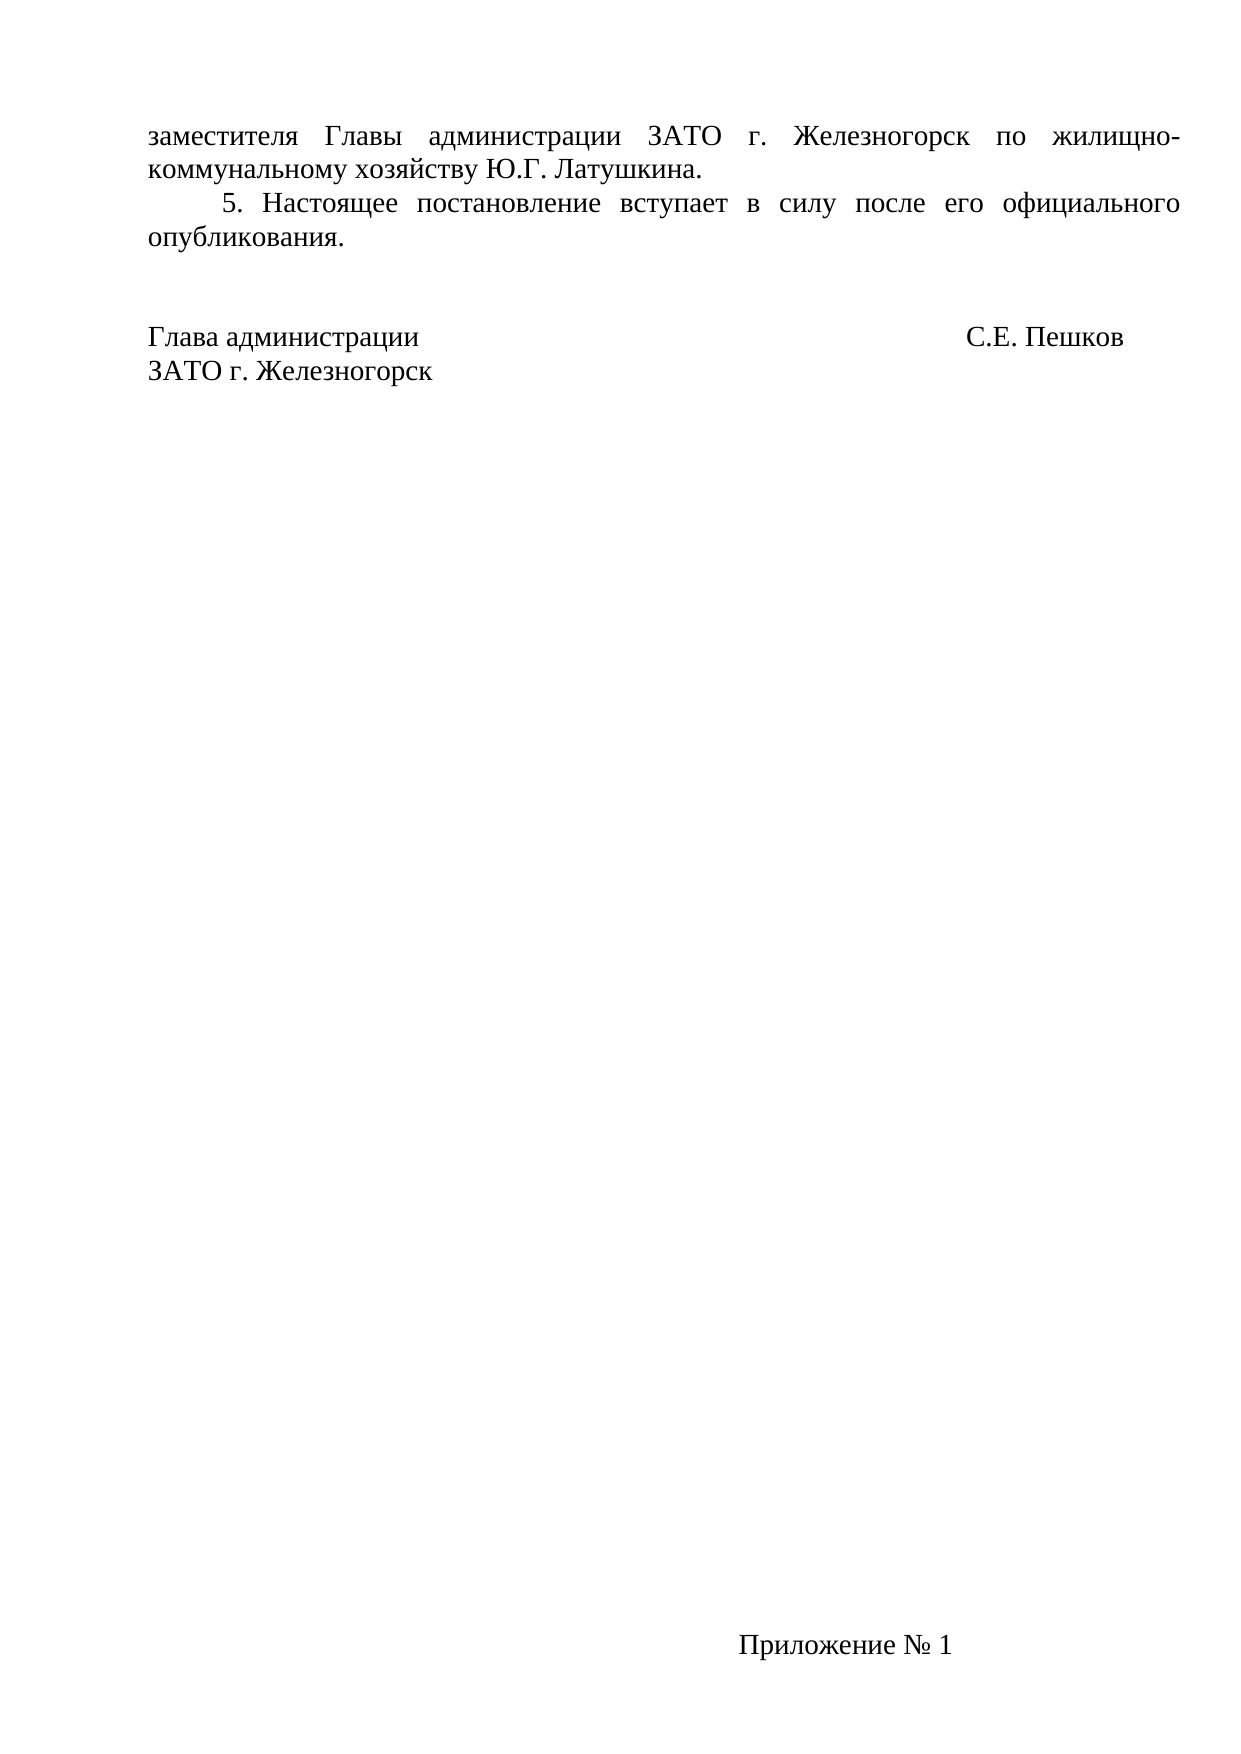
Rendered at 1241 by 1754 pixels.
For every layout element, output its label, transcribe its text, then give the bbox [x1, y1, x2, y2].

text Приложение № 1 [738, 1627, 1181, 1661]
text ЗАТО г. Железногорск [148, 353, 1181, 386]
text 5. Настоящее постановление вступает в силу после его официального опубликования. [148, 185, 1181, 252]
text Глава администрации С.Е. Пешков [148, 319, 1181, 353]
